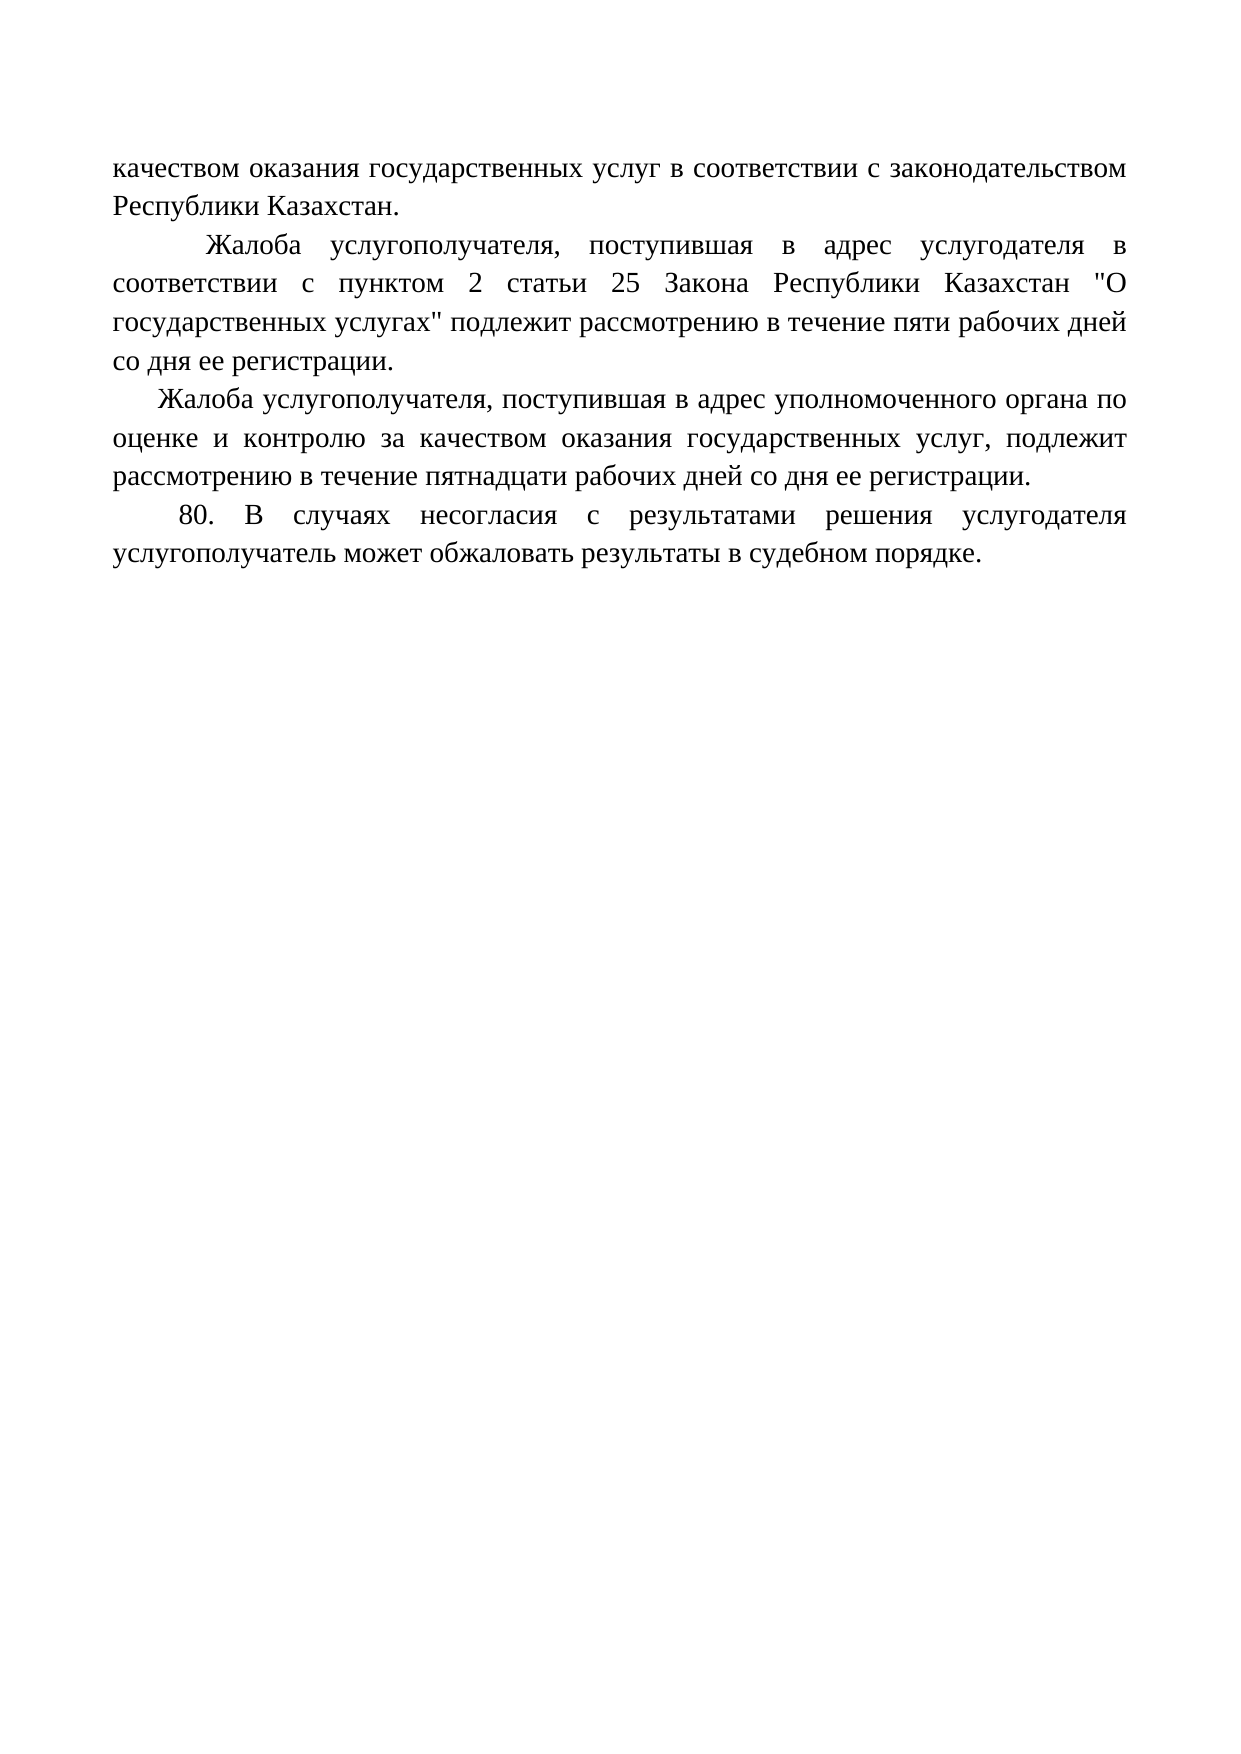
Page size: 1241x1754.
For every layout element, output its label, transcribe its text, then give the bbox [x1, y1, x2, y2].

text Жалоба услугополучателя, поступившая в адрес уполномоченного органа по оценке и контролю за качеством оказания государственных услуг, подлежит рассмотрению в течение пятнадцати рабочих дней со дня ее регистрации. [112, 381, 1128, 492]
text 80. В случаях несогласия с результатами решения услугодателя услугополучатель может обжаловать результаты в судебном порядке. [112, 497, 1128, 569]
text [112, 150, 1128, 222]
text Жалоба услугополучателя, поступившая в адрес услугодателя в соответствии с пунктом 2 статьи 25 Закона Республики Казахстан "О государственных услугах" подлежит рассмотрению в течение пяти рабочих дней со дня ее регистрации. [112, 227, 1128, 376]
